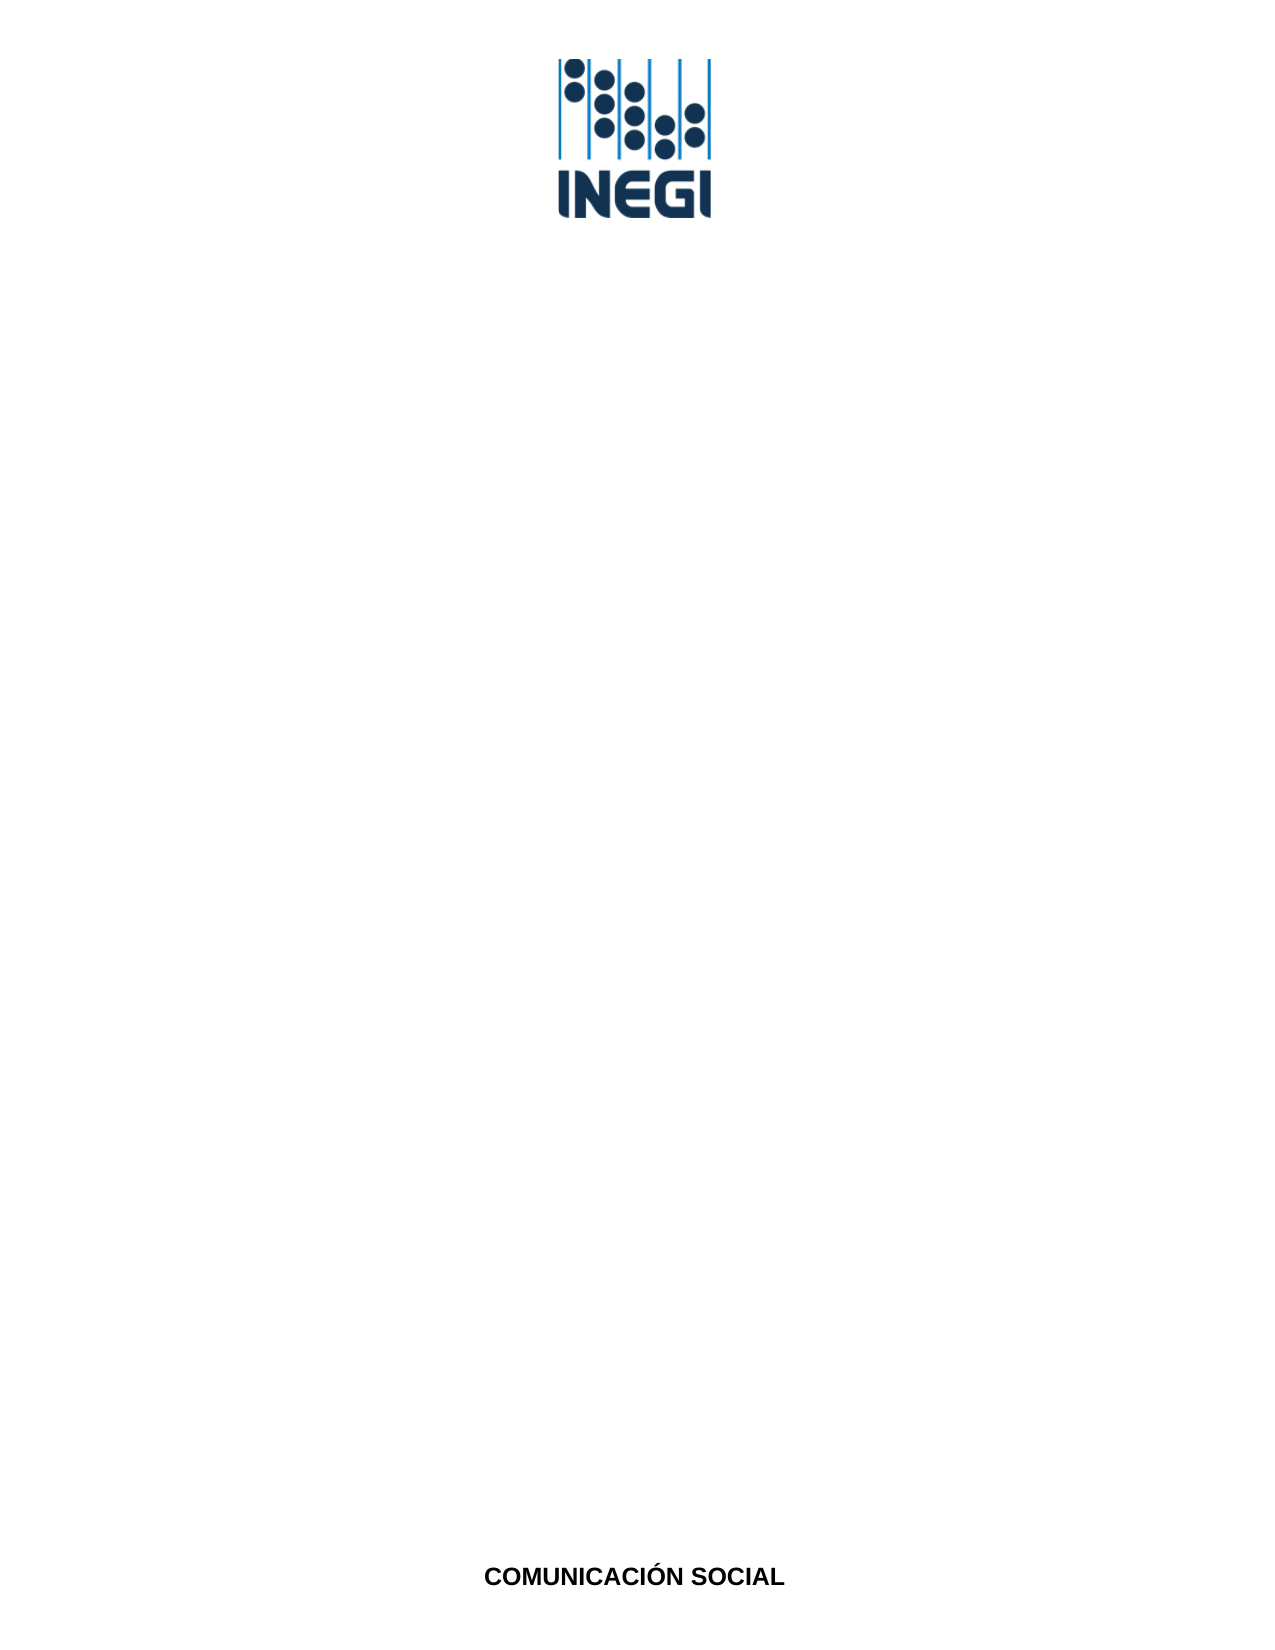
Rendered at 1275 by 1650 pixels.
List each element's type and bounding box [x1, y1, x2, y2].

picture [558, 59, 711, 218]
